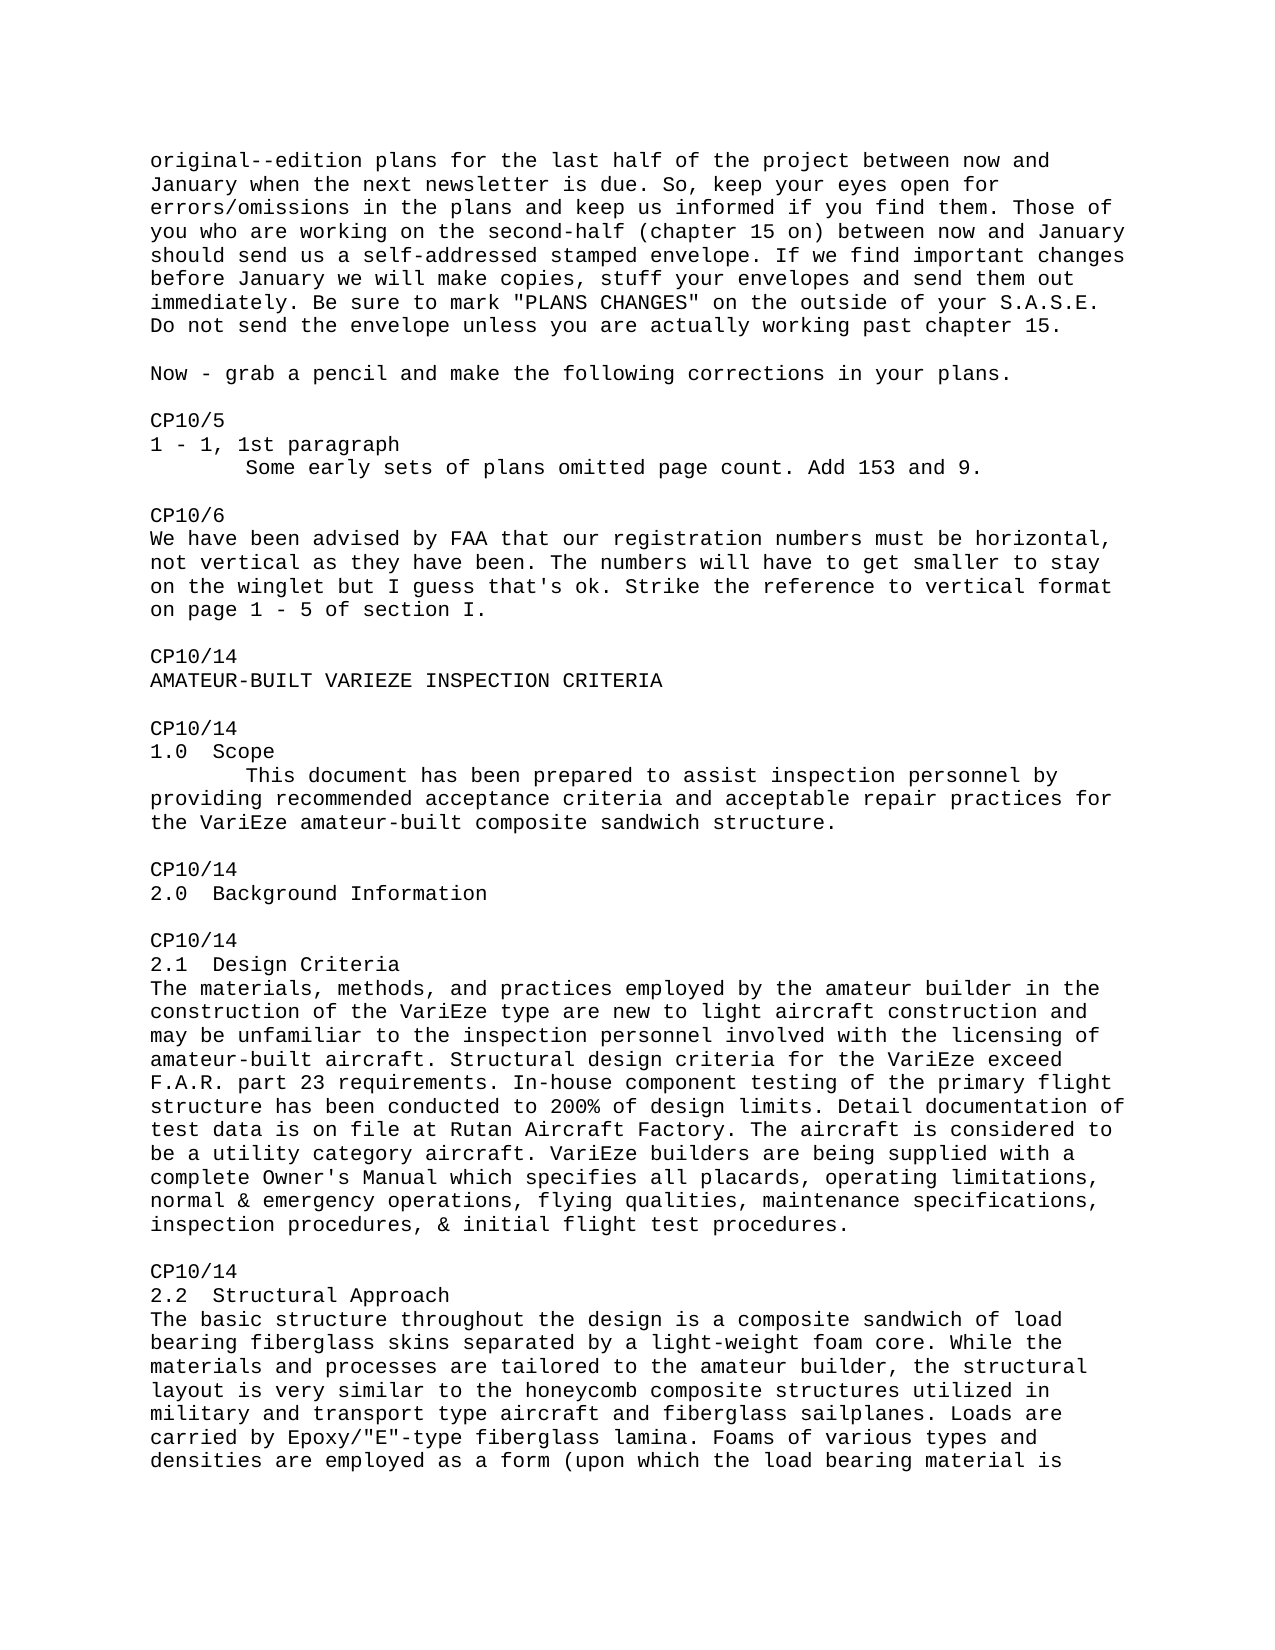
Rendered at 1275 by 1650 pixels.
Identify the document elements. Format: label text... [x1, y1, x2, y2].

text The materials, methods, and practices employed by the amateur builder in the construction of the VariEze type are new to light aircraft construction and may be unfamiliar to the inspection personnel involved with the licensing of amateur-built aircraft. Structural design criteria for the VariEze exceed F.A.R. part 23 requirements. In-house component testing of the primary flight structure has been conducted to 200% of design limits. Detail documentation of test data is on file at Rutan Aircraft Factory. The aircraft is considered to be a utility category aircraft. VariEze builders are being supplied with a complete Owner's Manual which specifies all placards, operating limitations, normal & emergency operations, flying qualities, maintenance specifications, inspection procedures, & initial flight test procedures. [150, 978, 1125, 1238]
text CP10/14 [150, 859, 1125, 883]
text CP10/14 [150, 717, 1125, 741]
text This document has been prepared to assist inspection personnel by providing recommended acceptance criteria and acceptable repair practices for the VariEze amateur-built composite sandwich structure. [150, 765, 1125, 836]
text CP10/14 [150, 1261, 1125, 1285]
text 1 - 1, 1st paragraph [150, 434, 1125, 457]
text CP10/14 [150, 647, 1125, 670]
text Now - grab a pencil and make the following corrections in your plans. [150, 363, 1125, 386]
text 2.2 Structural Approach [150, 1285, 1125, 1309]
text CP10/14 [150, 930, 1125, 954]
text 1.0 Scope [150, 741, 1125, 765]
text 2.1 Design Criteria [150, 954, 1125, 978]
text AMATEUR-BUILT VARIEZE INSPECTION CRITERIA [150, 670, 1125, 694]
text Some early sets of plans omitted page count. Add 153 and 9. [150, 457, 1125, 481]
text CP10/6 [150, 505, 1125, 528]
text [150, 150, 1125, 339]
text We have been advised by FAA that our registration numbers must be horizontal, not vertical as they have been. The numbers will have to get smaller to stay on the winglet but I guess that's ok. Strike the reference to vertical format on page 1 - 5 of section I. [150, 528, 1125, 623]
text 2.0 Background Information [150, 883, 1125, 907]
text CP10/5 [150, 410, 1125, 434]
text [150, 1309, 1125, 1474]
